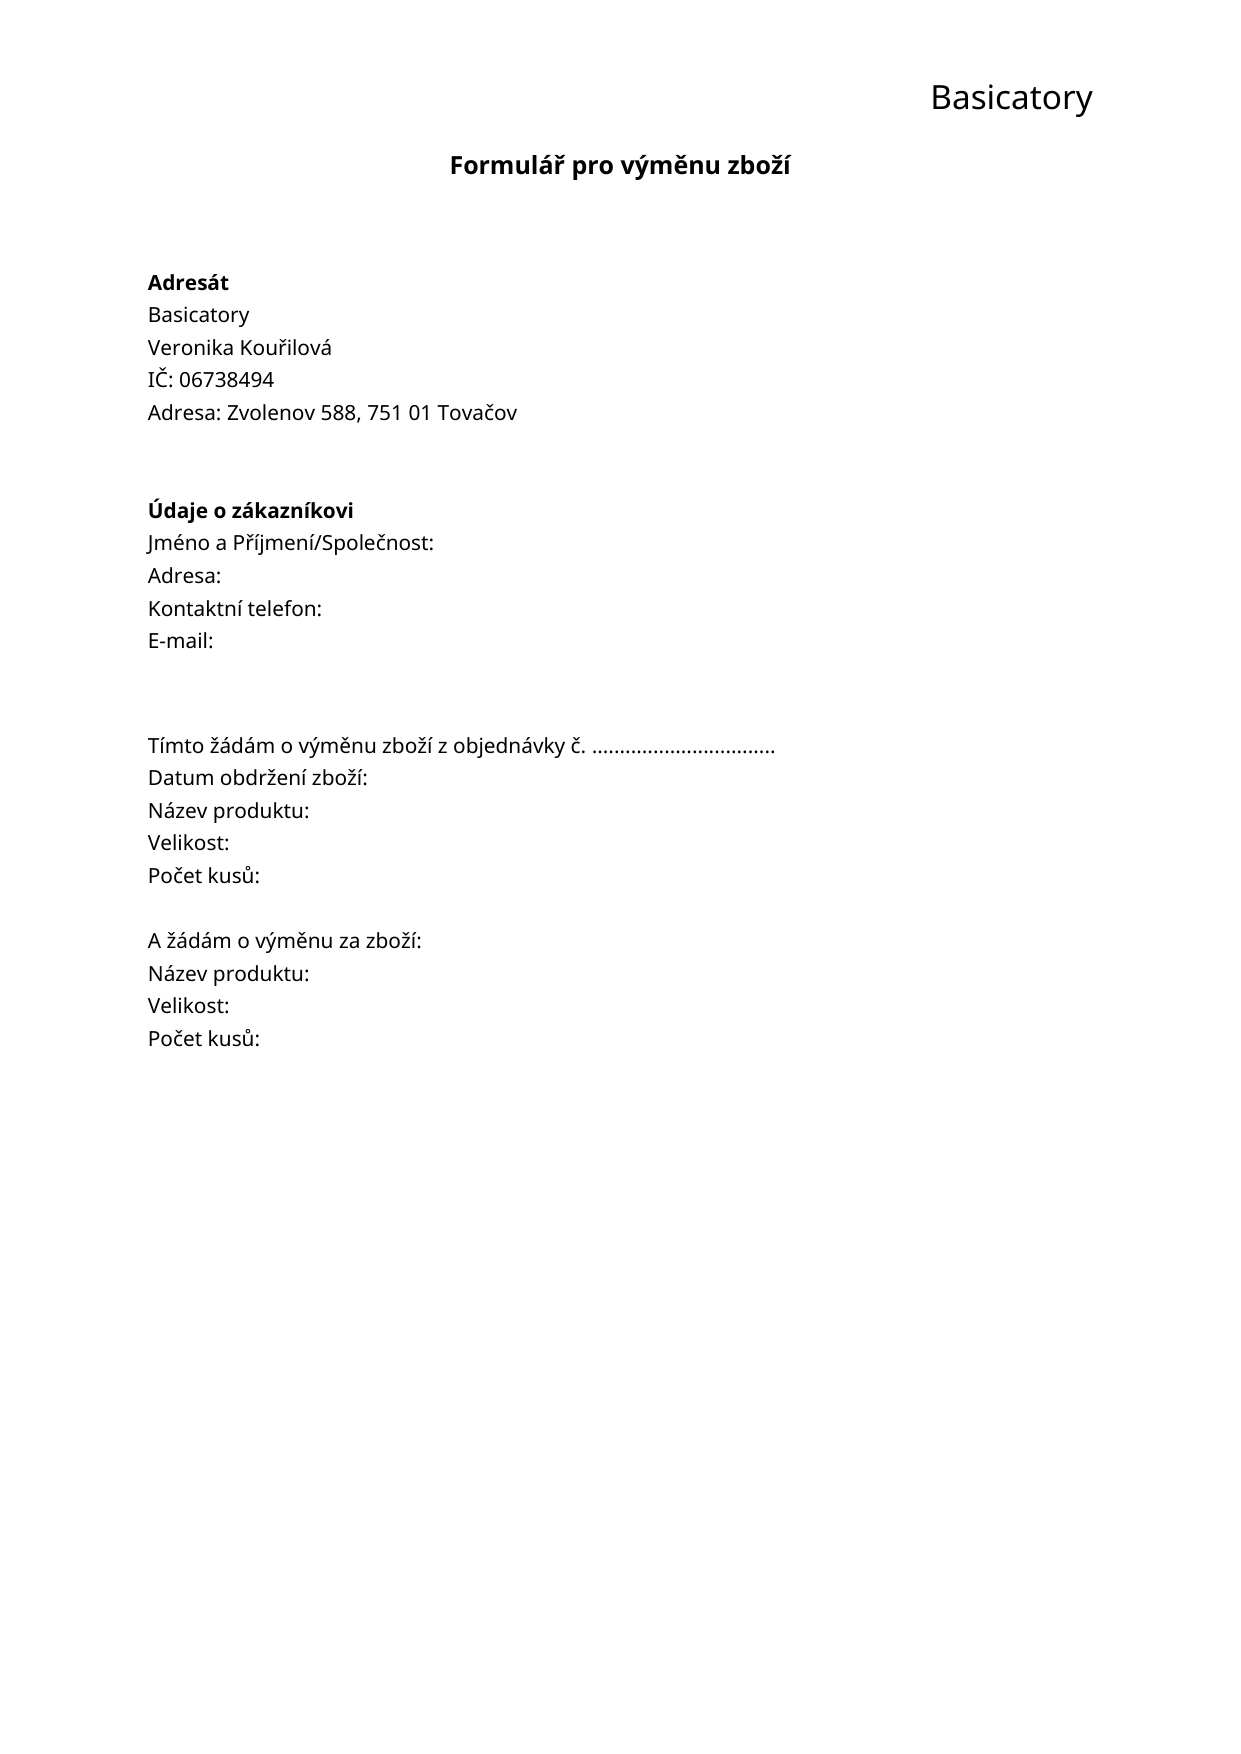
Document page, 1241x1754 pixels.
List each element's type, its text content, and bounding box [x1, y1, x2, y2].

text Údaje o zákazníkovi [148, 496, 1093, 524]
text A žádám o výměnu za zboží: [148, 926, 1093, 955]
text Datum obdržení zboží: [148, 763, 1093, 792]
text Počet kusů: [148, 1024, 1093, 1053]
text Formulář pro výměnu zboží [148, 148, 1093, 182]
text IČ: 06738494 [148, 365, 1093, 394]
text E-mail: [148, 626, 1093, 655]
text Adresa: Zvolenov 588, 751 01 Tovačov [148, 398, 1093, 426]
text Veronika Kouřilová [148, 333, 1093, 361]
text Jméno a Příjmení/Společnost: [148, 528, 1093, 557]
text Název produktu: [148, 959, 1093, 987]
text Velikost: [148, 992, 1093, 1020]
text Název produktu: [148, 796, 1093, 824]
text Tímto žádám o výměnu zboží z objednávky č. ................................. [148, 731, 1093, 759]
text Počet kusů: [148, 861, 1093, 889]
text Velikost: [148, 828, 1093, 857]
text Adresát [148, 268, 1093, 296]
text Adresa: [148, 561, 1093, 589]
text Basicatory [148, 300, 1093, 329]
text Kontaktní telefon: [148, 594, 1093, 622]
